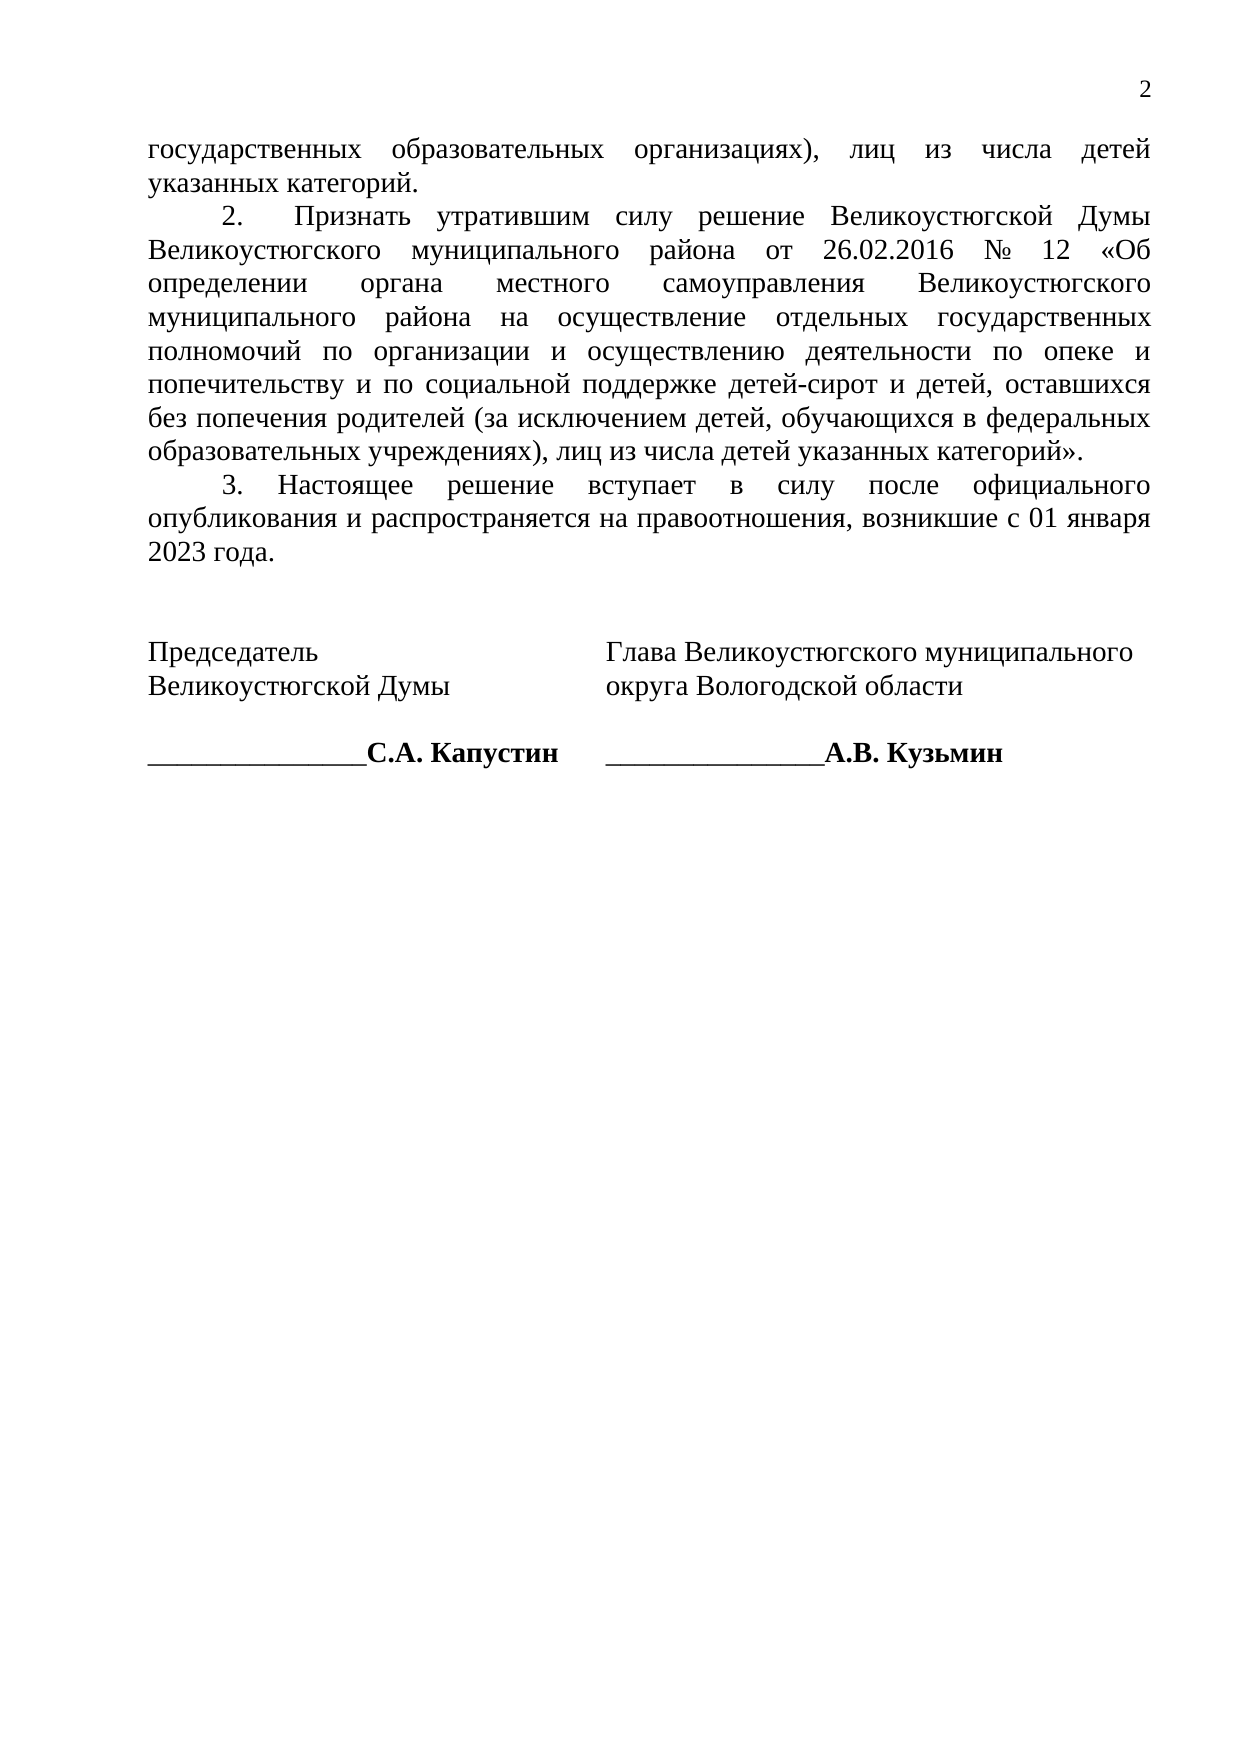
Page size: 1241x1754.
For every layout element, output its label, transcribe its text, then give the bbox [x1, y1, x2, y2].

text 2. Признать утратившим силу решение Великоустюгской Думы Великоустюгского муниципального района от 26.02.2016 № 12 «Об определении органа местного самоуправления Великоустюгского муниципального района на осуществление отдельных государственных полномочий по организации и осуществлению деятельности по опеке и попечительству и по социальной поддержке детей-сирот и детей, оставшихся без попечения родителей (за исключением детей, обучающихся в федеральных образовательных учреждениях), лиц из числа детей указанных категорий». [148, 198, 1152, 467]
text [148, 131, 1152, 198]
table_header Председатель Великоустюгской Думы _______________С.А. Капустин [136, 635, 576, 769]
table_header Глава Великоустюгского муниципального округа Вологодской области _______________А.В. Кузьмин [576, 635, 1152, 769]
text 3. Настоящее решение вступает в силу после официального опубликования и распространяется на правоотношения, возникшие с 01 января 2023 года. [148, 467, 1152, 567]
